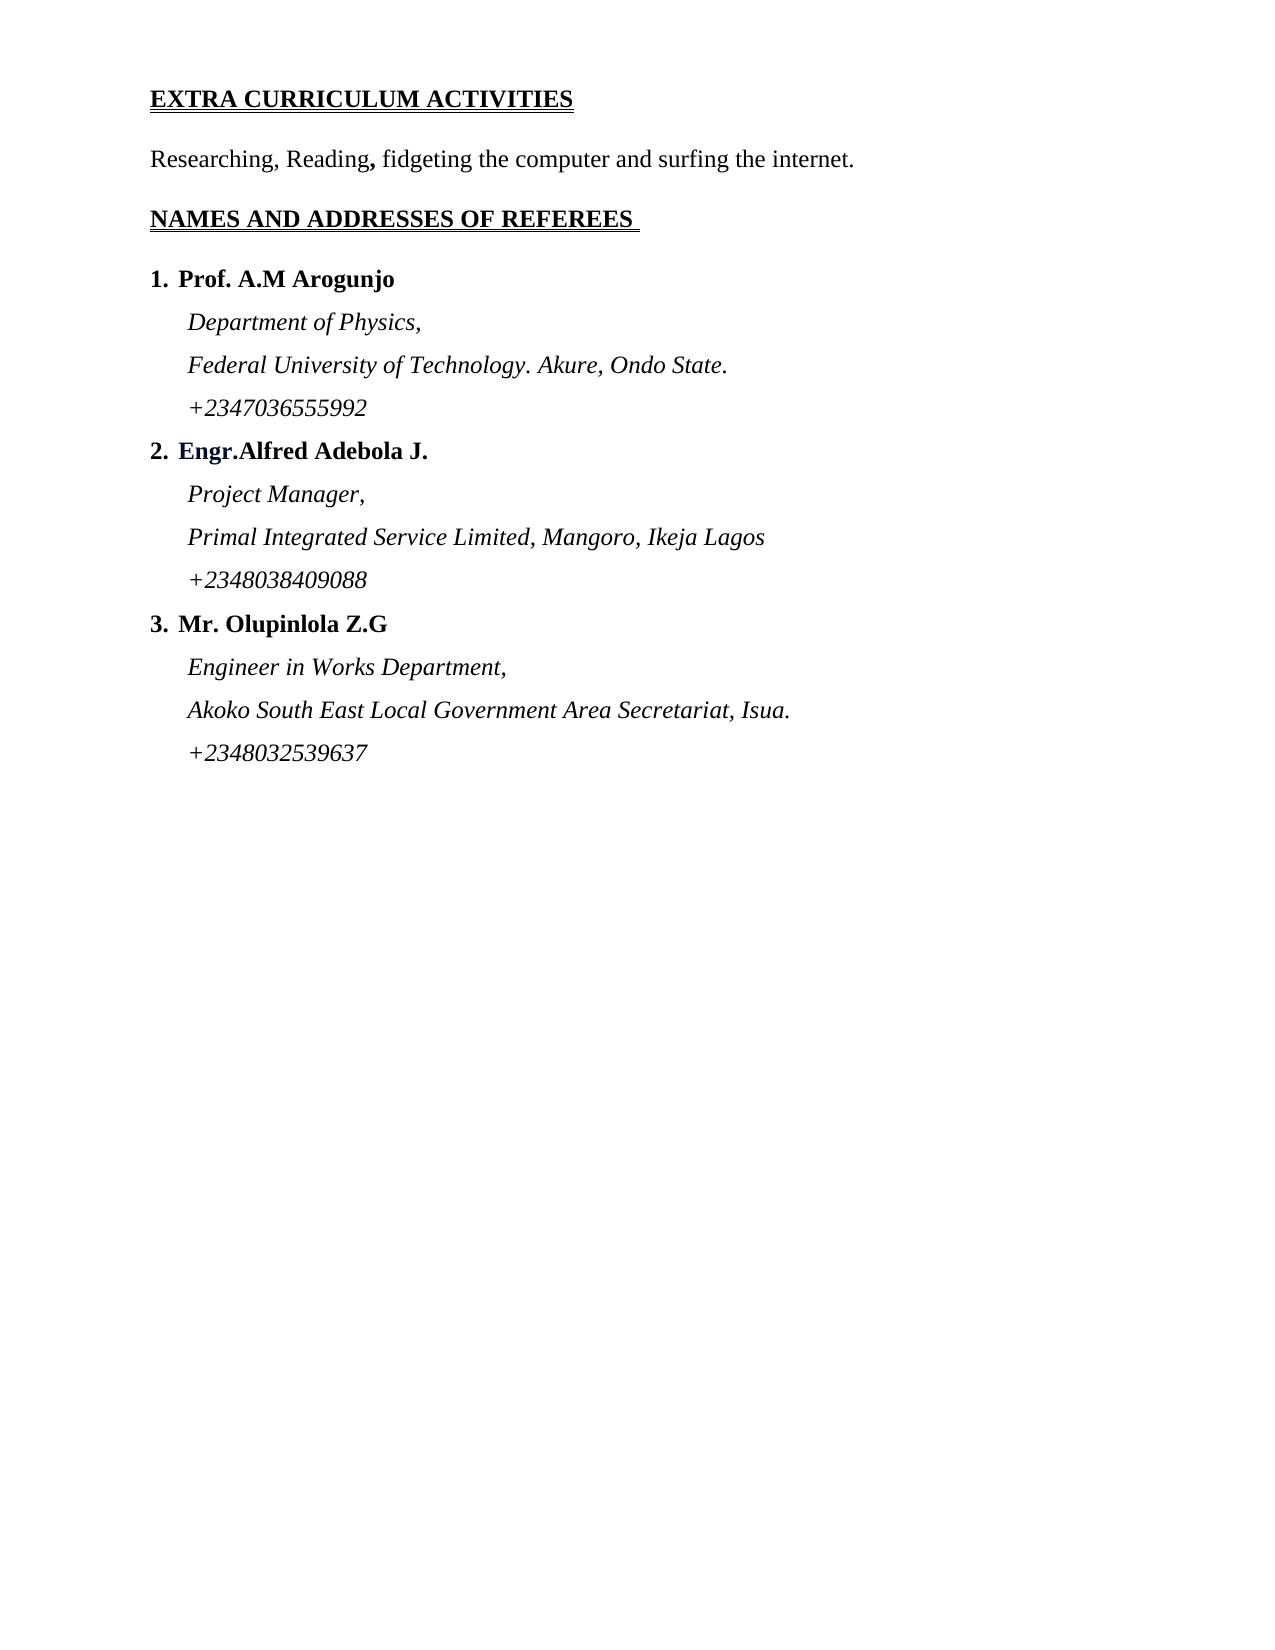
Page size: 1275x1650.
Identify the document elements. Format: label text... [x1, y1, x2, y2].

list Prof. A.M Arogunjo [150, 264, 1125, 292]
list Mr. Olupinlola Z.G [150, 609, 1125, 637]
text +2348038409088 [187, 566, 1125, 594]
text +2348032539637 [150, 738, 1125, 767]
text EXTRA CURRICULUM ACTIVITIES [150, 84, 1125, 113]
text Project Manager, [187, 479, 1125, 508]
text NAMES AND ADDRESSES OF REFEREES [150, 204, 1125, 233]
list Engr.Alfred Adebola J. [150, 436, 1125, 465]
text Federal University of Technology. Akure, Ondo State. [187, 350, 1125, 379]
text Primal Integrated Service Limited, Mangoro, Ikeja Lagos [187, 522, 1125, 551]
text Researching, Reading, fidgeting the computer and surfing the internet. [150, 144, 1125, 173]
text Engineer in Works Department, [187, 652, 1125, 681]
list +2347036555992 [187, 393, 1125, 422]
text Department of Physics, [187, 307, 1125, 336]
text Akoko South East Local Government Area Secretariat, Isua. [187, 695, 1125, 724]
